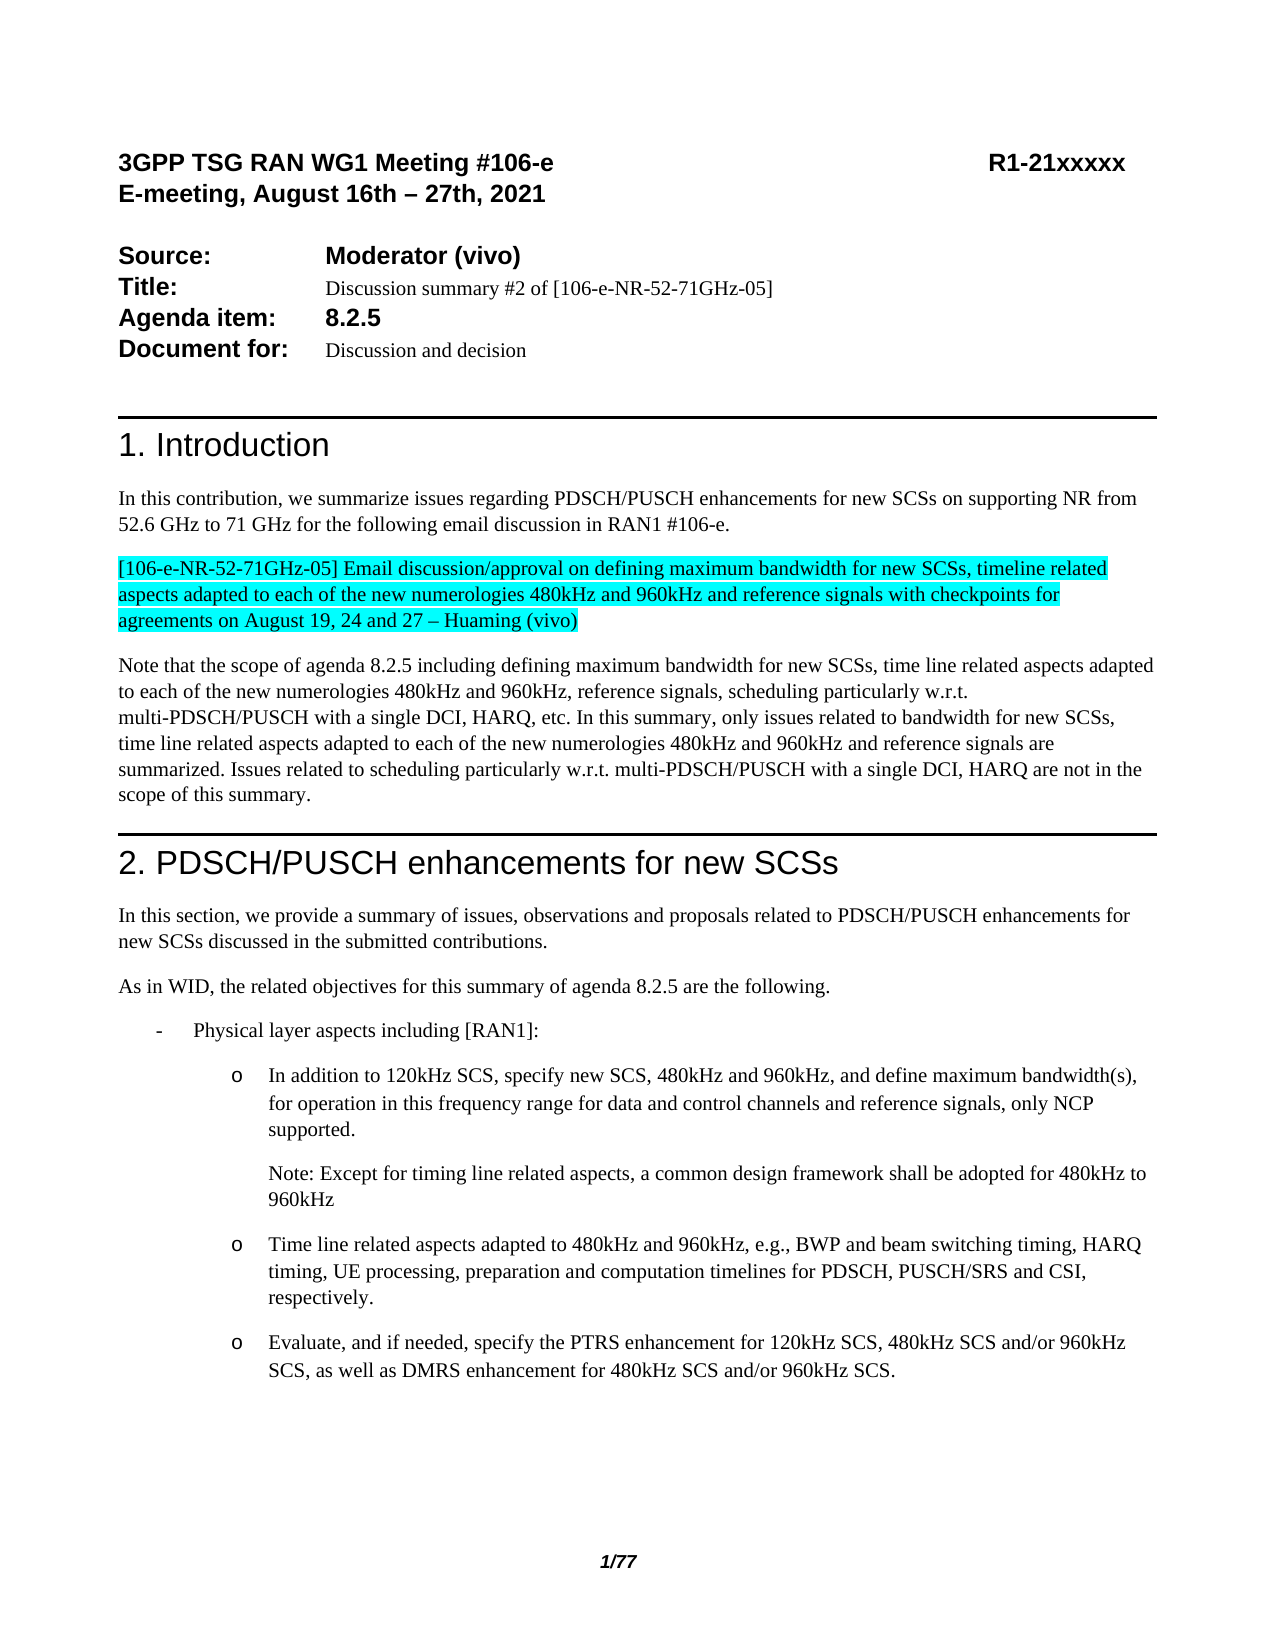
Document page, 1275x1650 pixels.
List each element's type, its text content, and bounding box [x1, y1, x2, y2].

subtitle Introduction [118, 419, 1157, 464]
text In this section, we provide a summary of issues, observations and proposals related to PDSCH/PUSCH enhancements for new SCSs discussed in the submitted contributions. [118, 903, 1157, 953]
list Time line related aspects adapted to 480kHz and 960kHz, e.g., BWP and beam switching timing, HARQ timing, UE processing, preparation and computation timelines for PDSCH, PUSCH/SRS and CSI, respectively. [231, 1232, 1157, 1309]
text As in WID, the related objectives for this summary of agenda 8.2.5 are the following. [118, 973, 1157, 998]
text Source: Moderator (vivo) [118, 241, 1157, 269]
text [106-e-NR-52-71GHz-05] Email discussion/approval on defining maximum bandwidth for new SCSs, timeline related aspects adapted to each of the new numerologies 480kHz and 960kHz and reference signals with checkpoints for agreements on August 19, 24 and 27 – Huaming (vivo) [118, 556, 1157, 632]
subtitle PDSCH/PUSCH enhancements for new SCSs [118, 836, 1157, 881]
list In addition to 120kHz SCS, specify new SCS, 480kHz and 960kHz, and define maximum bandwidth(s), for operation in this frequency range for data and control channels and reference signals, only NCP supported. [231, 1063, 1157, 1141]
text E-meeting, August 16th – 27th, 2021 [118, 179, 1157, 207]
text Title: [118, 272, 1157, 301]
list Physical layer aspects including [RAN1]: [156, 1018, 1157, 1042]
text Agenda item: 8.2.5 [118, 303, 1157, 332]
text Document for: [118, 334, 1157, 363]
list Evaluate, and if needed, specify the PTRS enhancement for 120kHz SCS, 480kHz SCS and/or 960kHz SCS, as well as DMRS enhancement for 480kHz SCS and/or 960kHz SCS. [231, 1330, 1157, 1382]
text 3GPP TSG RAN WG1 Meeting #106-e R1-21xxxxx [118, 148, 1157, 176]
text Note: Except for timing line related aspects, a common design framework shall be adopted for 480kHz to 960kHz [268, 1161, 1157, 1211]
text In this contribution, we summarize issues regarding PDSCH/PUSCH enhancements for new SCSs on supporting NR from 52.6 GHz to 71 GHz for the following email discussion in RAN1 #106-e. [118, 486, 1157, 536]
text Note that the scope of agenda 8.2.5 including defining maximum bandwidth for new SCSs, time line related aspects adapted to each of the new numerologies 480kHz and 960kHz, reference signals, scheduling particularly w.r.t. multi-PDSCH/PUSCH with a single DCI, HARQ, etc. In this summary, only issues related to bandwidth for new SCSs, time line related aspects adapted to each of the new numerologies 480kHz and 960kHz and reference signals are summarized. Issues related to scheduling particularly w.r.t. multi-PDSCH/PUSCH with a single DCI, HARQ are not in the scope of this summary. [118, 653, 1157, 806]
